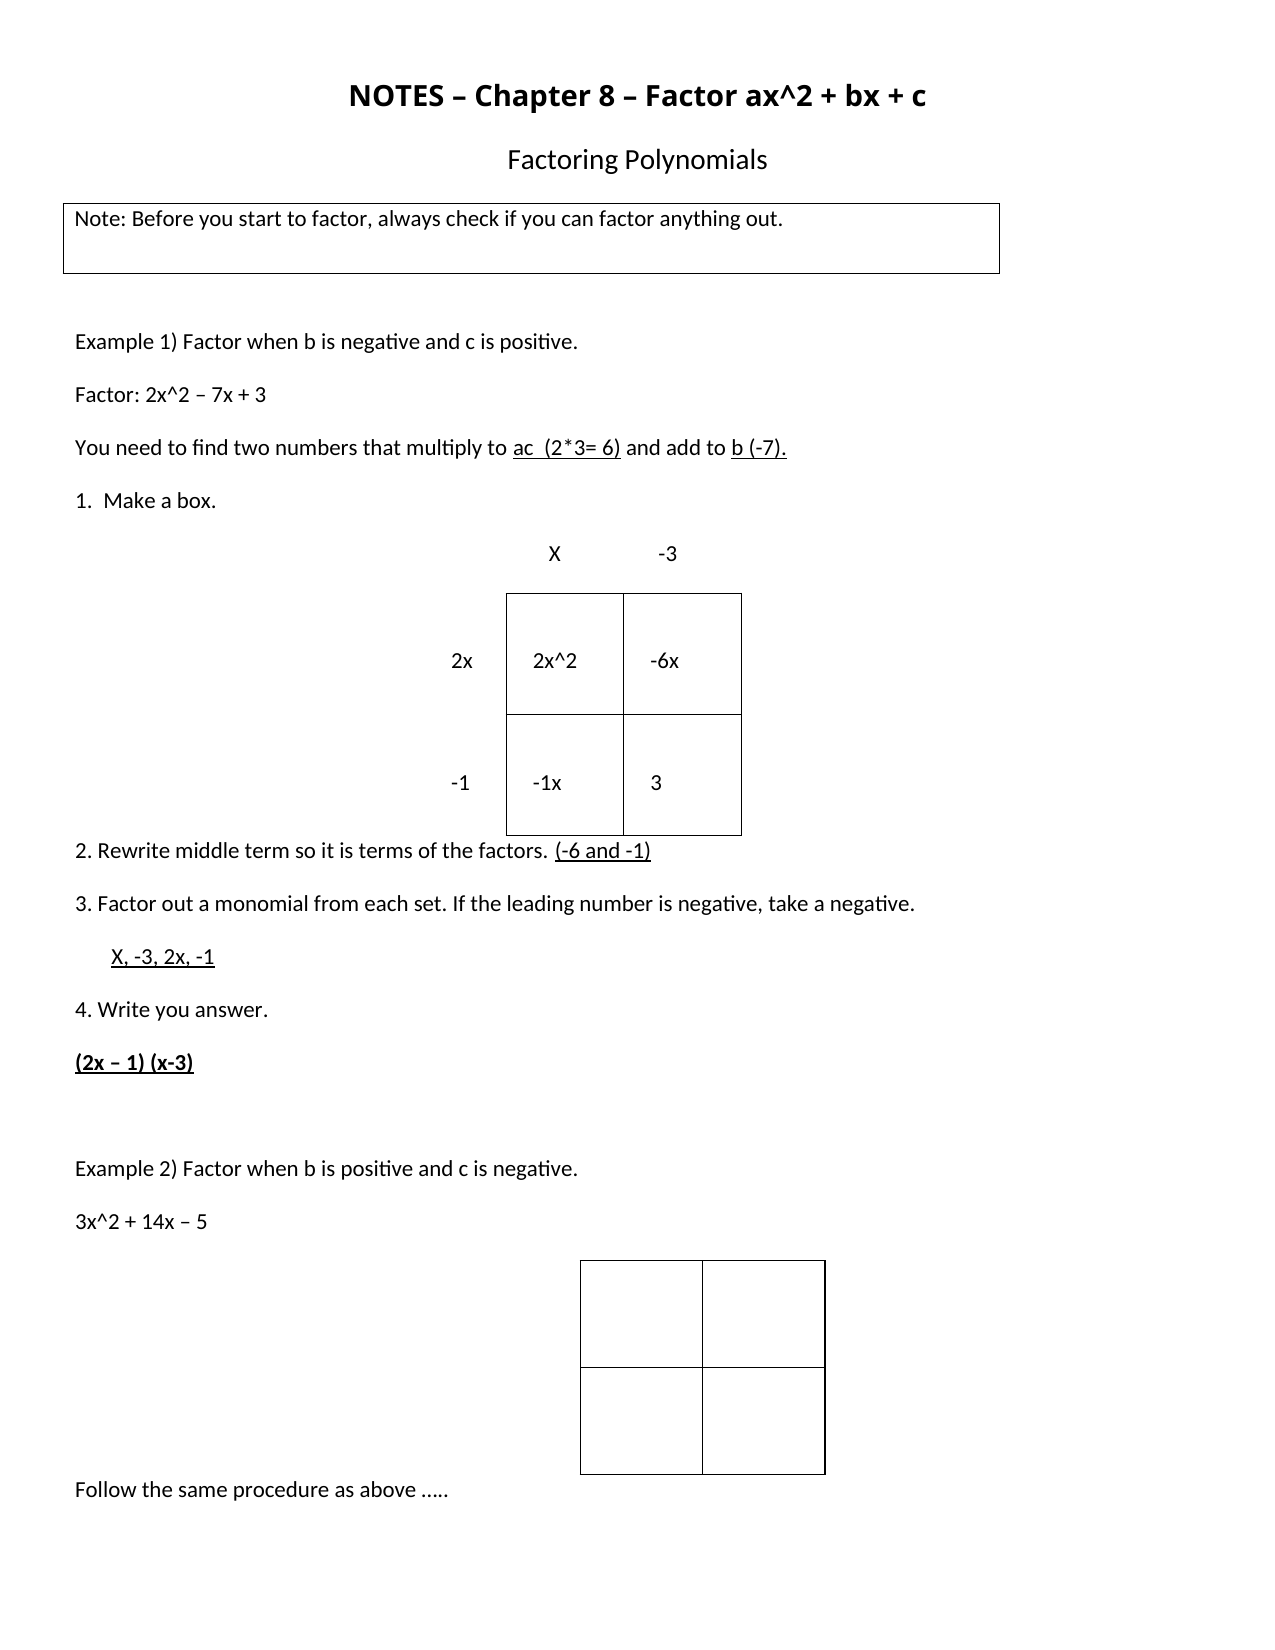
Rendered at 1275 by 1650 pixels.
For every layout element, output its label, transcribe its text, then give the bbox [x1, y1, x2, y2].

table_cell -1x [507, 715, 623, 835]
text NOTES – Chapter 8 – Factor ax^2 + bx + c [75, 75, 1200, 115]
table_header 2x^2 [507, 594, 623, 714]
text You need to find two numbers that multiply to ac (2*3= 6) and add to b (-7). [75, 433, 1200, 461]
table_cell [581, 1368, 702, 1474]
text X -3 [75, 539, 1200, 567]
text X, -3, 2x, -1 [75, 942, 1200, 970]
table_header Note: Before you start to factor, always check if you can factor anything out. [64, 204, 999, 273]
table_cell -1 [388, 714, 506, 835]
text Follow the same procedure as above ….. [75, 1475, 1200, 1503]
text 3. Factor out a monomial from each set. If the leading number is negative, take a negative. [75, 889, 1200, 917]
table_header 2x [388, 593, 506, 714]
table_header -6x [624, 594, 741, 714]
text 4. Write you answer. [75, 995, 1200, 1023]
text (2x – 1) (x-3) [75, 1048, 1200, 1076]
table_header [703, 1261, 824, 1367]
table_cell [703, 1368, 824, 1474]
text Example 2) Factor when b is positive and c is negative. [75, 1154, 1200, 1182]
table_cell 3 [624, 715, 741, 835]
table_header [581, 1261, 702, 1367]
list Make a box. [75, 486, 1200, 514]
text 3x^2 + 14x – 5 [75, 1207, 1200, 1235]
text 2. Rewrite middle term so it is terms of the factors. (-6 and -1) [75, 836, 1200, 864]
text Factoring Polynomials [75, 141, 1200, 177]
text Factor: 2x^2 – 7x + 3 [75, 380, 1200, 408]
text Example 1) Factor when b is negative and c is positive. [75, 327, 1200, 355]
